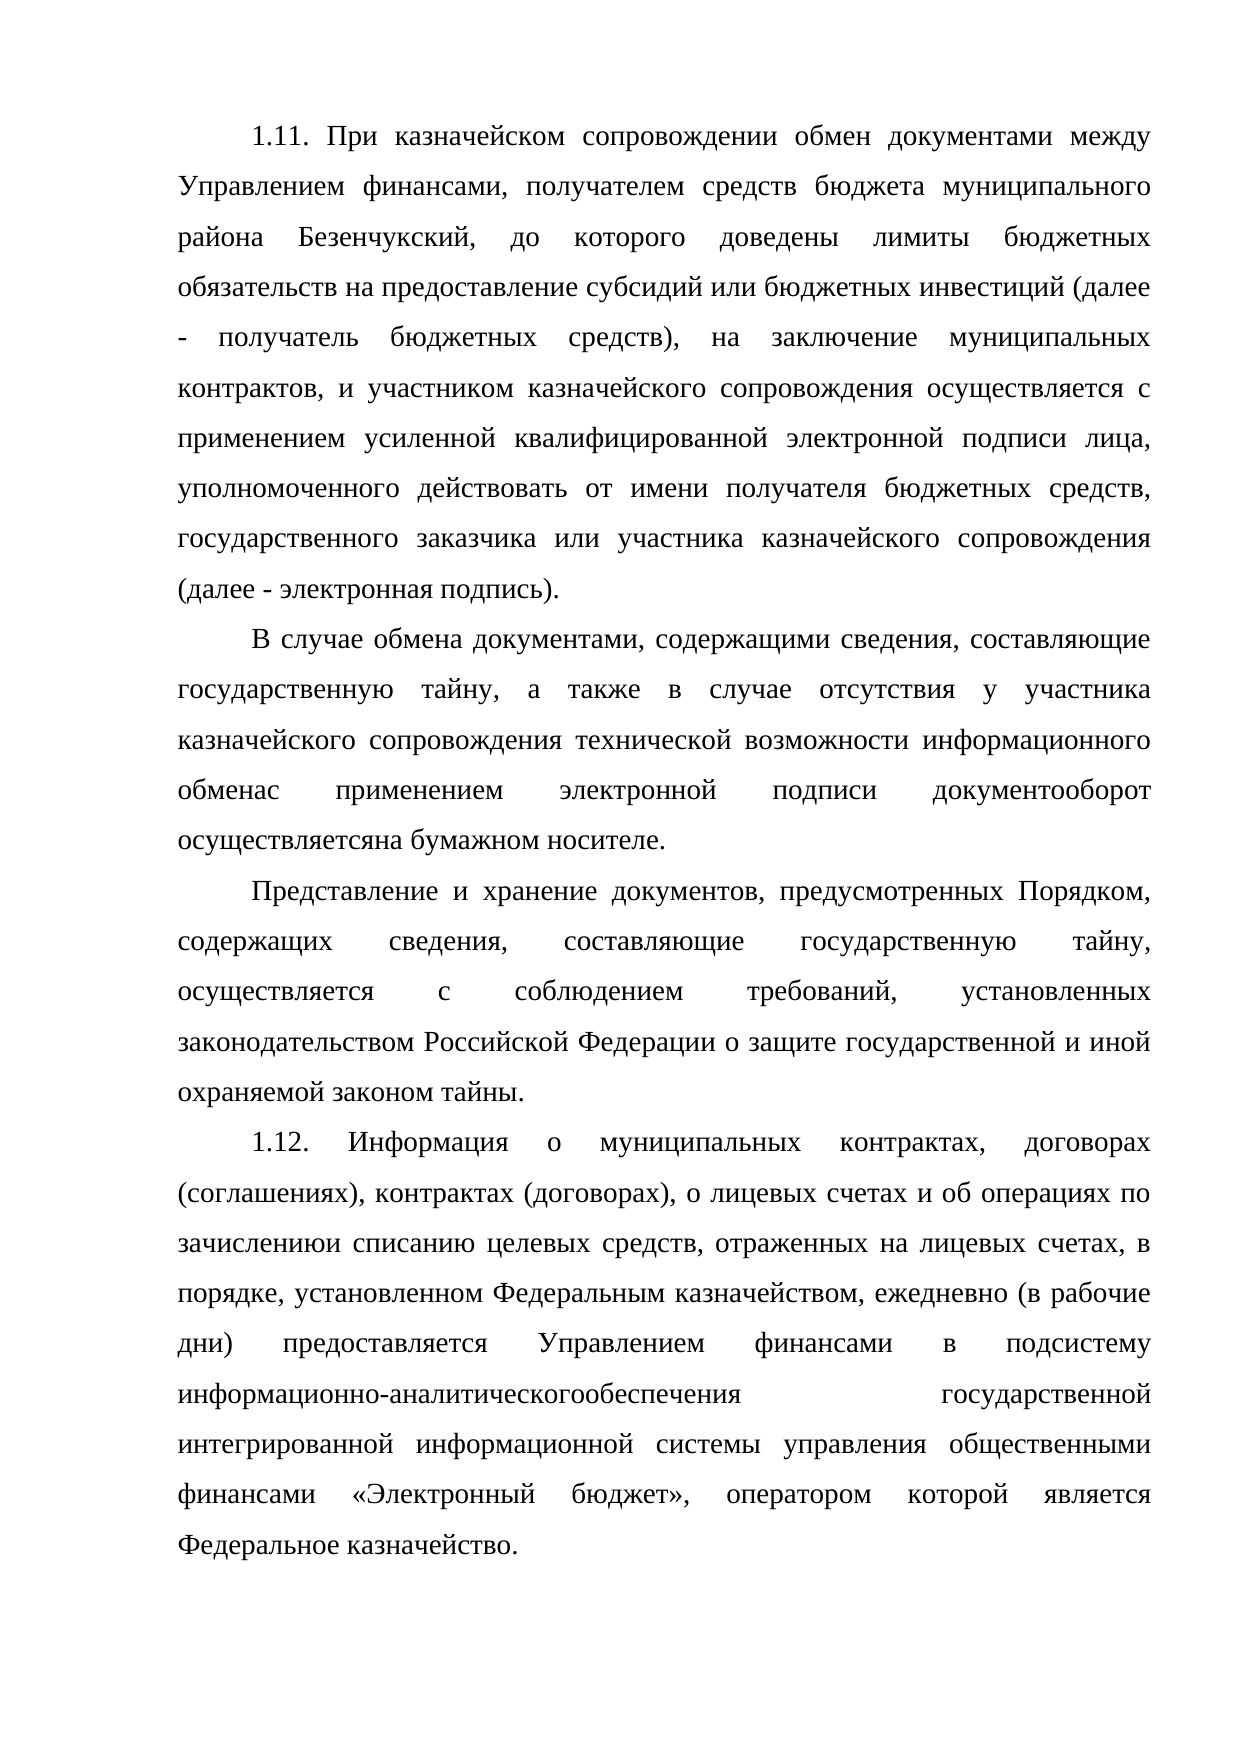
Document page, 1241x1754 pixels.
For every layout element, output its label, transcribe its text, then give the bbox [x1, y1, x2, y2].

text Представление и хранение документов, предусмотренных Порядком, содержащих сведения, составляющие государственную тайну, осуществляется с соблюдением требований, установленных законодательством Российской Федерации о защите государственной и иной охраняемой законом тайны. [177, 873, 1152, 1108]
text В случае обмена документами, содержащими сведения, составляющие государственную тайну, а также в случае отсутствия у участника казначейского сопровождения технической возможности информационного обменас применением электронной подписи документооборот осуществляетсяна бумажном носителе. [177, 621, 1152, 856]
text 1.11. При казначейском сопровождении обмен документами между Управлением финансами, получателем средств бюджета муниципального района Безенчукский, до которого доведены лимиты бюджетных обязательств на предоставление субсидий или бюджетных инвестиций (далее - получатель бюджетных средств), на заключение муниципальных контрактов, и участником казначейского сопровождения осуществляется с применением усиленной квалифицированной электронной подписи лица, уполномоченного действовать от имени получателя бюджетных средств, государственного заказчика или участника казначейского сопровождения (далее - электронная подпись). [177, 118, 1152, 604]
text 1.12. Информация о муниципальных контрактах, договорах (соглашениях), контрактах (договорах), о лицевых счетах и об операциях по зачислениюи списанию целевых средств, отраженных на лицевых счетах, в порядке, установленном Федеральным казначейством, ежедневно (в рабочие дни) предоставляется Управлением финансами в подсистему информационно-аналитическогообеспечения государственной интегрированной информационной системы управления общественными финансами «Электронный бюджет», оператором которой является Федеральное казначейство. [177, 1124, 1152, 1560]
